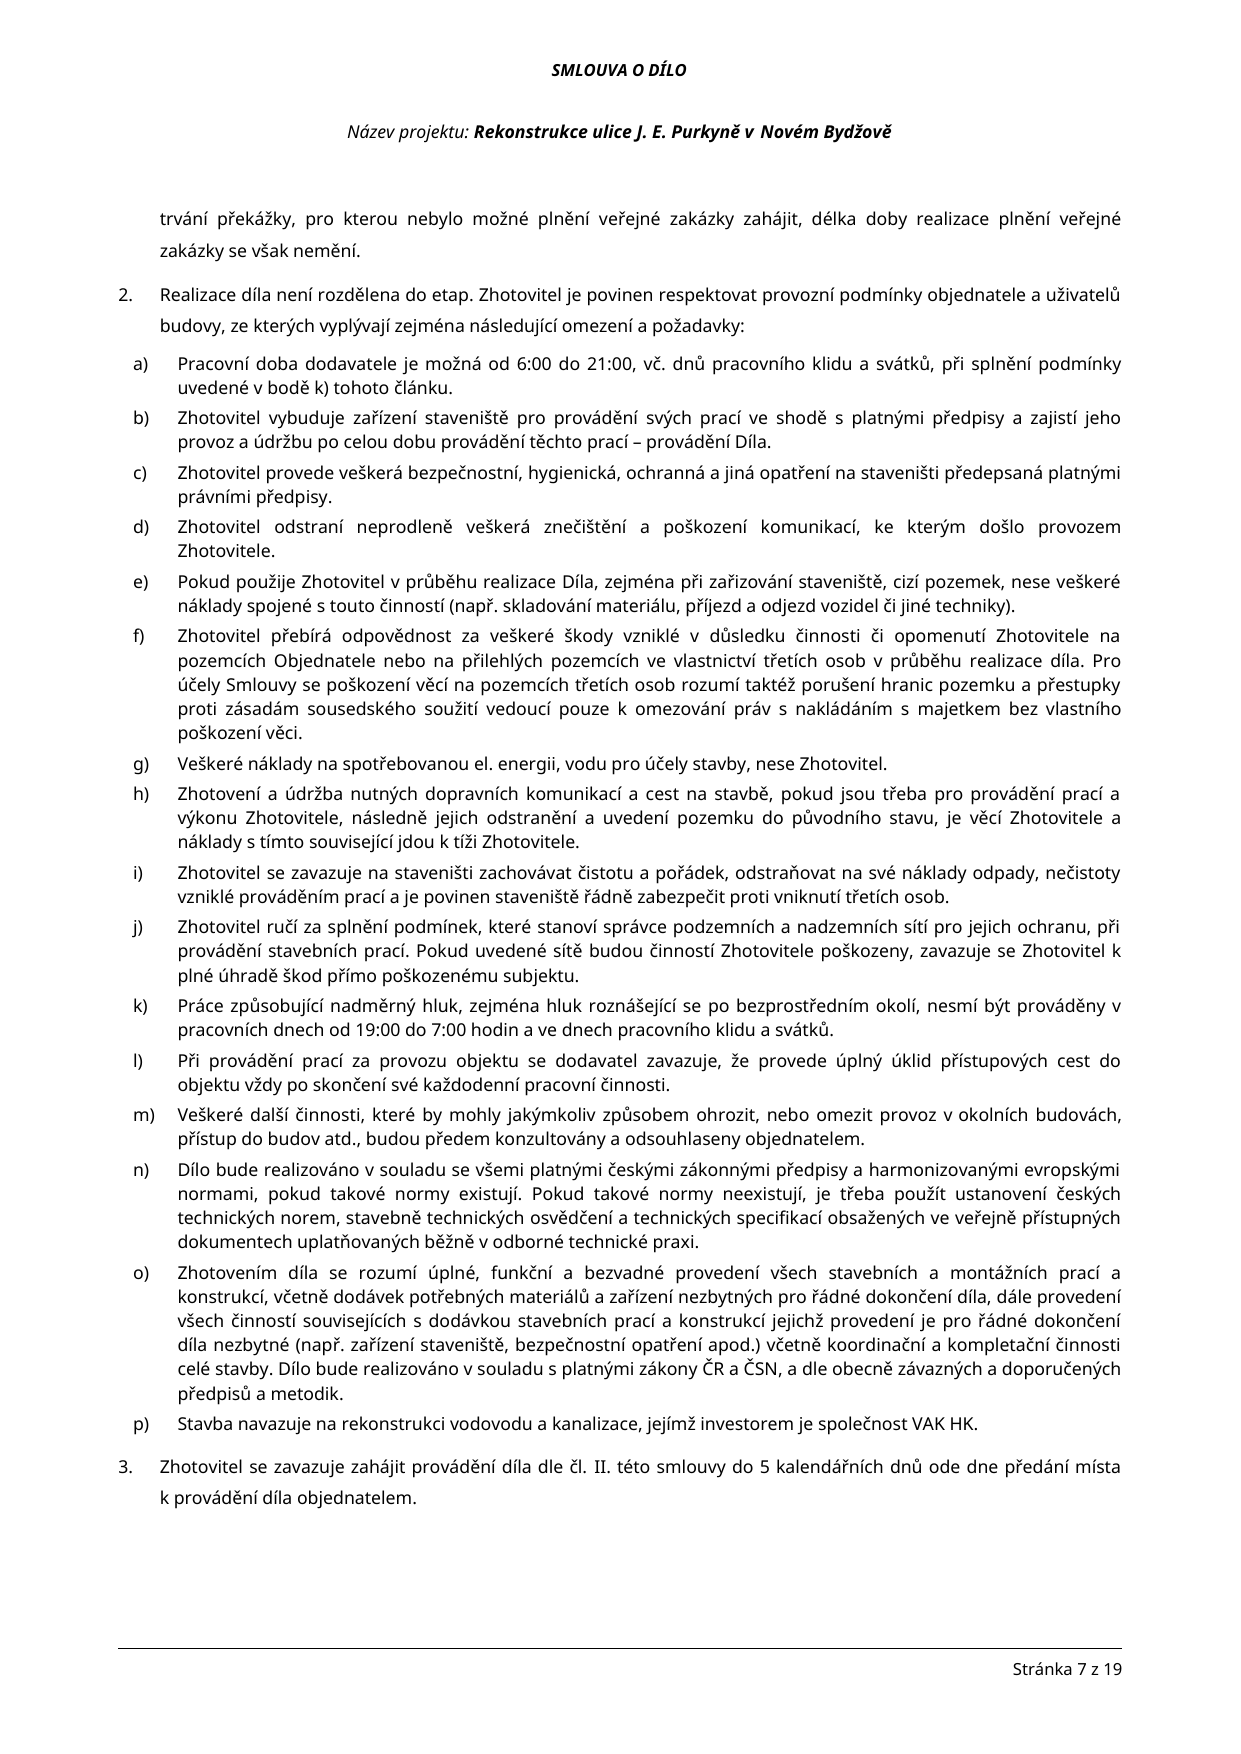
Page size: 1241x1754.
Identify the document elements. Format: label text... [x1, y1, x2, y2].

list Veškeré další činnosti, které by mohly jakýmkoliv způsobem ohrozit, nebo omezit provoz v okolních budovách, přístup do budov atd., budou předem konzultovány a odsouhlaseny objednatelem. [133, 1103, 1122, 1151]
list Stavba navazuje na rekonstrukci vodovodu a kanalizace, jejímž investorem je společnost VAK HK. [133, 1411, 1122, 1436]
list Dílo bude realizováno v souladu se všemi platnými českými zákonnými předpisy a harmonizovanými evropskými normami, pokud takové normy existují. Pokud takové normy neexistují, je třeba použít ustanovení českých technických norem, stavebně technických osvědčení a technických specifikací obsažených ve veřejně přístupných dokumentech uplatňovaných běžně v odborné technické praxi. [133, 1157, 1122, 1254]
list Zhotovitel přebírá odpovědnost za veškeré škody vzniklé v důsledku činnosti či opomenutí Zhotovitele na pozemcích Objednatele nebo na přilehlých pozemcích ve vlastnictví třetích osob v průběhu realizace díla. Pro účely Smlouvy se poškození věcí na pozemcích třetích osob rozumí taktéž porušení hranic pozemku a přestupky proti zásadám sousedského soužití vedoucí pouze k omezování práv s nakládáním s majetkem bez vlastního poškození věci. [133, 624, 1122, 745]
list Pokud použije Zhotovitel v průběhu realizace Díla, zejména při zařizování staveniště, cizí pozemek, nese veškeré náklady spojené s touto činností (např. skladování materiálu, příjezd a odjezd vozidel či jiné techniky). [133, 569, 1122, 618]
list Práce způsobující nadměrný hluk, zejména hluk roznášející se po bezprostředním okolí, nesmí být prováděny v pracovních dnech od 19:00 do 7:00 hodin a ve dnech pracovního klidu a svátků. [133, 993, 1122, 1042]
list Realizace díla není rozdělena do etap. Zhotovitel je povinen respektovat provozní podmínky objednatele a uživatelů budovy, ze kterých vyplývají zejména následující omezení a požadavky: [118, 282, 1122, 337]
list Při provádění prací za provozu objektu se dodavatel zavazuje, že provede úplný úklid přístupových cest do objektu vždy po skončení své každodenní pracovní činnosti. [133, 1048, 1122, 1096]
list Zhotovitel provede veškerá bezpečnostní, hygienická, ochranná a jiná opatření na staveništi předepsaná platnými právními předpisy. [133, 460, 1122, 508]
list Zhotovitel ručí za splnění podmínek, které stanoví správce podzemních a nadzemních sítí pro jejich ochranu, při provádění stavebních prací. Pokud uvedené sítě budou činností Zhotovitele poškozeny, zavazuje se Zhotovitel k plné úhradě škod přímo poškozenému subjektu. [133, 915, 1122, 987]
list Veškeré náklady na spotřebovanou el. energii, vodu pro účely stavby, nese Zhotovitel. [133, 751, 1122, 775]
list Zhotovení a údržba nutných dopravních komunikací a cest na stavbě, pokud jsou třeba pro provádění prací a výkonu Zhotovitele, následně jejich odstranění a uvedení pozemku do původního stavu, je věcí Zhotovitele a náklady s tímto související jdou k tíži Zhotovitele. [133, 781, 1122, 854]
list Zhotovitel odstraní neprodleně veškerá znečištění a poškození komunikací, ke kterým došlo provozem Zhotovitele. [133, 515, 1122, 563]
list Zhotovitel se zavazuje na staveništi zachovávat čistotu a pořádek, odstraňovat na své náklady odpady, nečistoty vzniklé prováděním prací a je povinen staveniště řádně zabezpečit proti vniknutí třetích osob. [133, 860, 1122, 908]
list Zhotovitel vybuduje zařízení staveniště pro provádění svých prací ve shodě s platnými předpisy a zajistí jeho provoz a údržbu po celou dobu provádění těchto prací – provádění Díla. [133, 406, 1122, 454]
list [159, 207, 1122, 262]
text Zhotovitel se zavazuje zahájit provádění díla dle čl. II. této smlouvy do 5 kalendářních dnů ode dne předání místa k provádění díla objednatelem. [118, 1454, 1122, 1509]
list Pracovní doba dodavatele je možná od 6:00 do 21:00, vč. dnů pracovního klidu a svátků, při splnění podmínky uvedené v bodě k) tohoto článku. [133, 351, 1122, 399]
list Zhotovením díla se rozumí úplné, funkční a bezvadné provedení všech stavebních a montážních prací a konstrukcí, včetně dodávek potřebných materiálů a zařízení nezbytných pro řádné dokončení díla, dále provedení všech činností souvisejících s dodávkou stavebních prací a konstrukcí jejichž provedení je pro řádné dokončení díla nezbytné (např. zařízení staveniště, bezpečnostní opatření apod.) včetně koordinační a kompletační činnosti celé stavby. Dílo bude realizováno v souladu s platnými zákony ČR a ČSN, a dle obecně závazných a doporučených předpisů a metodik. [133, 1260, 1122, 1405]
